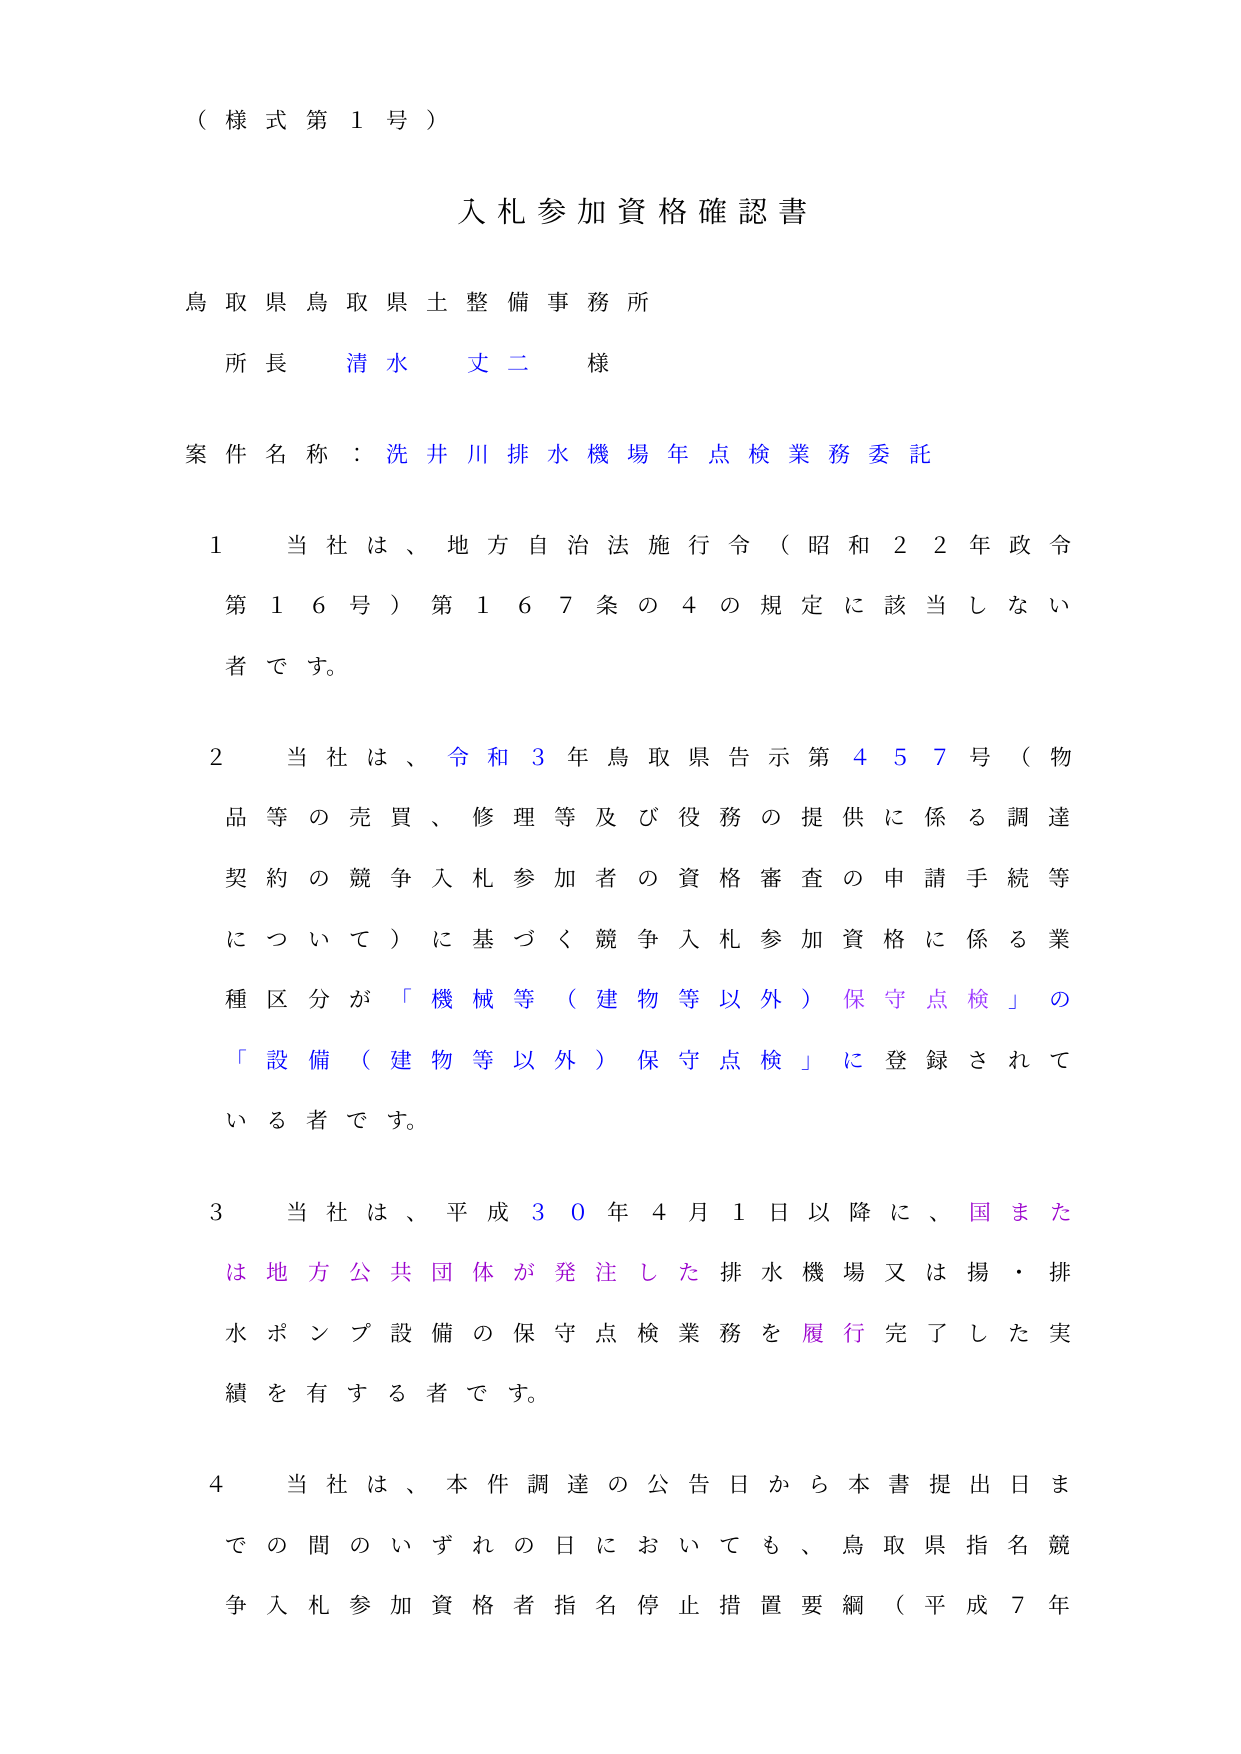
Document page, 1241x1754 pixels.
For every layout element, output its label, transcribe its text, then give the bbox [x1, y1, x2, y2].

text １ 当社は、地方自治法施行令（昭和２２年政令第１６号）第１６７条の４の規定に該当しない者です。 [206, 513, 1090, 695]
text 入札参加資格確認書 [185, 180, 1090, 240]
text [206, 1453, 1090, 1635]
text ２ 当社は、令和３年鳥取県告示第４５７号（物品等の売買、修理等及び役務の提供に係る調達契約の競争入札参加者の資格審査の申請手続等について）に基づく競争入札参加資格に係る業種区分が「機械等（建物等以外）保守点検」の「設備（建物等以外）保守点検」に登録されている者です。 [206, 725, 1090, 1150]
text 鳥取県鳥取県土整備事務所 [185, 271, 1090, 331]
text 所長 清水 丈二 様 [185, 331, 1090, 392]
text （様式第１号） [185, 89, 1090, 149]
text 案件名称：洗井川排水機場年点検業務委託 [185, 422, 1090, 483]
text ３ 当社は、平成３０年４月１日以降に、国または地方公共団体が発注した排水機場又は揚・排水ポンプ設備の保守点検業務を履行完了した実績を有する者です。 [206, 1180, 1090, 1423]
